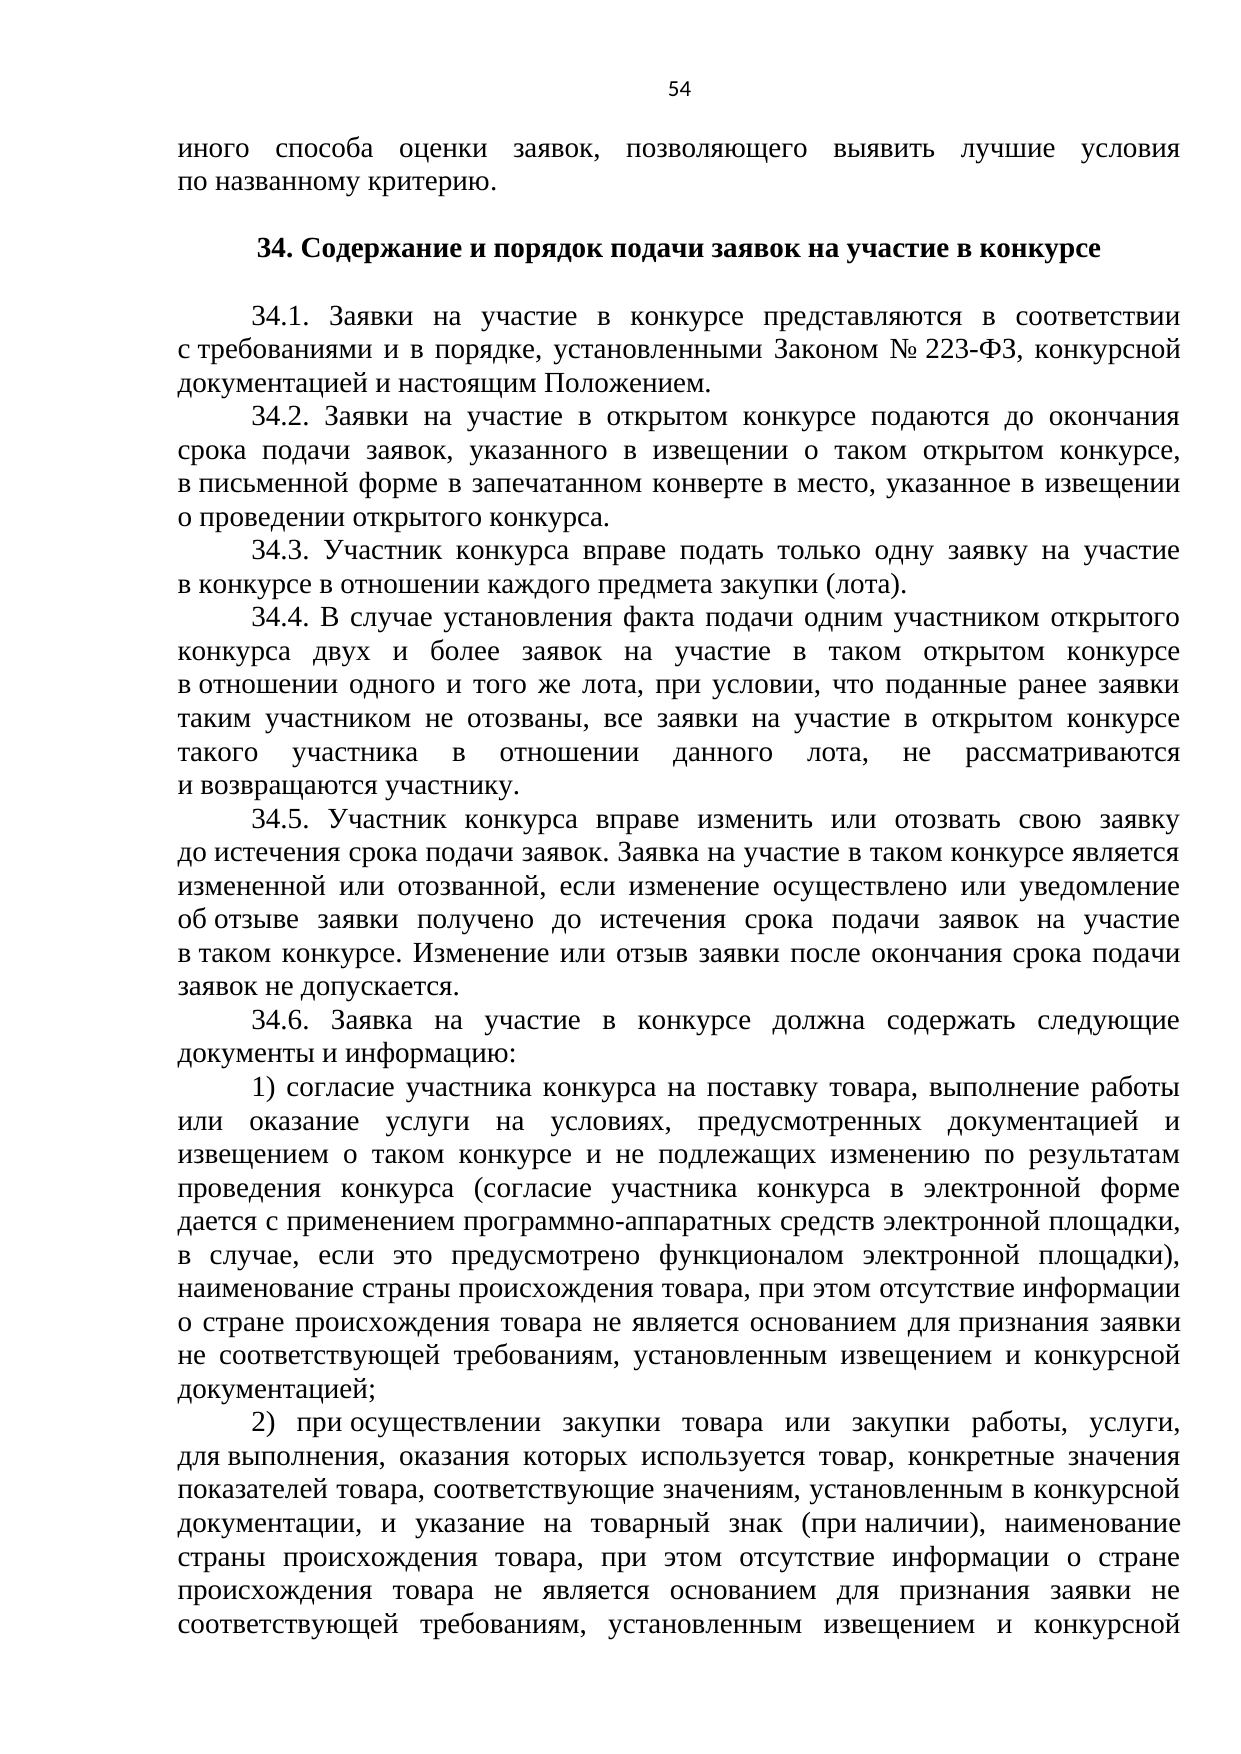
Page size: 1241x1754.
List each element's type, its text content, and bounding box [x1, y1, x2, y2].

list 34. Содержание и порядок подачи заявок на участие в конкурсе [177, 231, 1181, 264]
text 34.1. Заявки на участие в конкурсе представляются в соответствии с требованиями и в порядке, установленными Законом № 223-ФЗ, конкурсной документацией и настоящим Положением. [177, 298, 1181, 398]
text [177, 1404, 1181, 1639]
text 34.5. Участник конкурса вправе изменить или отозвать свою заявку до истечения срока подачи заявок. Заявка на участие в таком конкурсе является измененной или отозванной, если изменение осуществлено или уведомление об отзыве заявки получено до истечения срока подачи заявок на участие в таком конкурсе. Изменение или отзыв заявки после окончания срока подачи заявок не допускается. [177, 801, 1181, 1002]
text 1) согласие участника конкурса на поставку товара, выполнение работы или оказание услуги на условиях, предусмотренных документацией и извещением о таком конкурсе и не подлежащих изменению по результатам проведения конкурса (согласие участника конкурса в электронной форме дается с применением программно-аппаратных средств электронной площадки, в случае, если это предусмотрено функционалом электронной площадки), наименование страны происхождения товара, при этом отсутствие информации о стране происхождения товара не является основанием для признания заявки не соответствующей требованиям, установленным извещением и конкурсной документацией; [177, 1069, 1181, 1404]
text 34.4. В случае установления факта подачи одним участником открытого конкурса двух и более заявок на участие в таком открытом конкурсе в отношении одного и того же лота, при условии, что поданные ранее заявки таким участником не отозваны, все заявки на участие в открытом конкурсе такого участника в отношении данного лота, не рассматриваются и возвращаются участнику. [177, 599, 1181, 801]
text 34.2. Заявки на участие в открытом конкурсе подаются до окончания срока подачи заявок, указанного в извещении о таком открытом конкурсе, в письменной форме в запечатанном конверте в место, указанное в извещении о проведении открытого конкурса. [177, 398, 1181, 532]
text 34.6. Заявка на участие в конкурсе должна содержать следующие документы и информацию: [177, 1002, 1181, 1069]
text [177, 130, 1181, 197]
text 34.3. Участник конкурса вправе подать только одну заявку на участие в конкурсе в отношении каждого предмета закупки (лота). [177, 532, 1181, 599]
